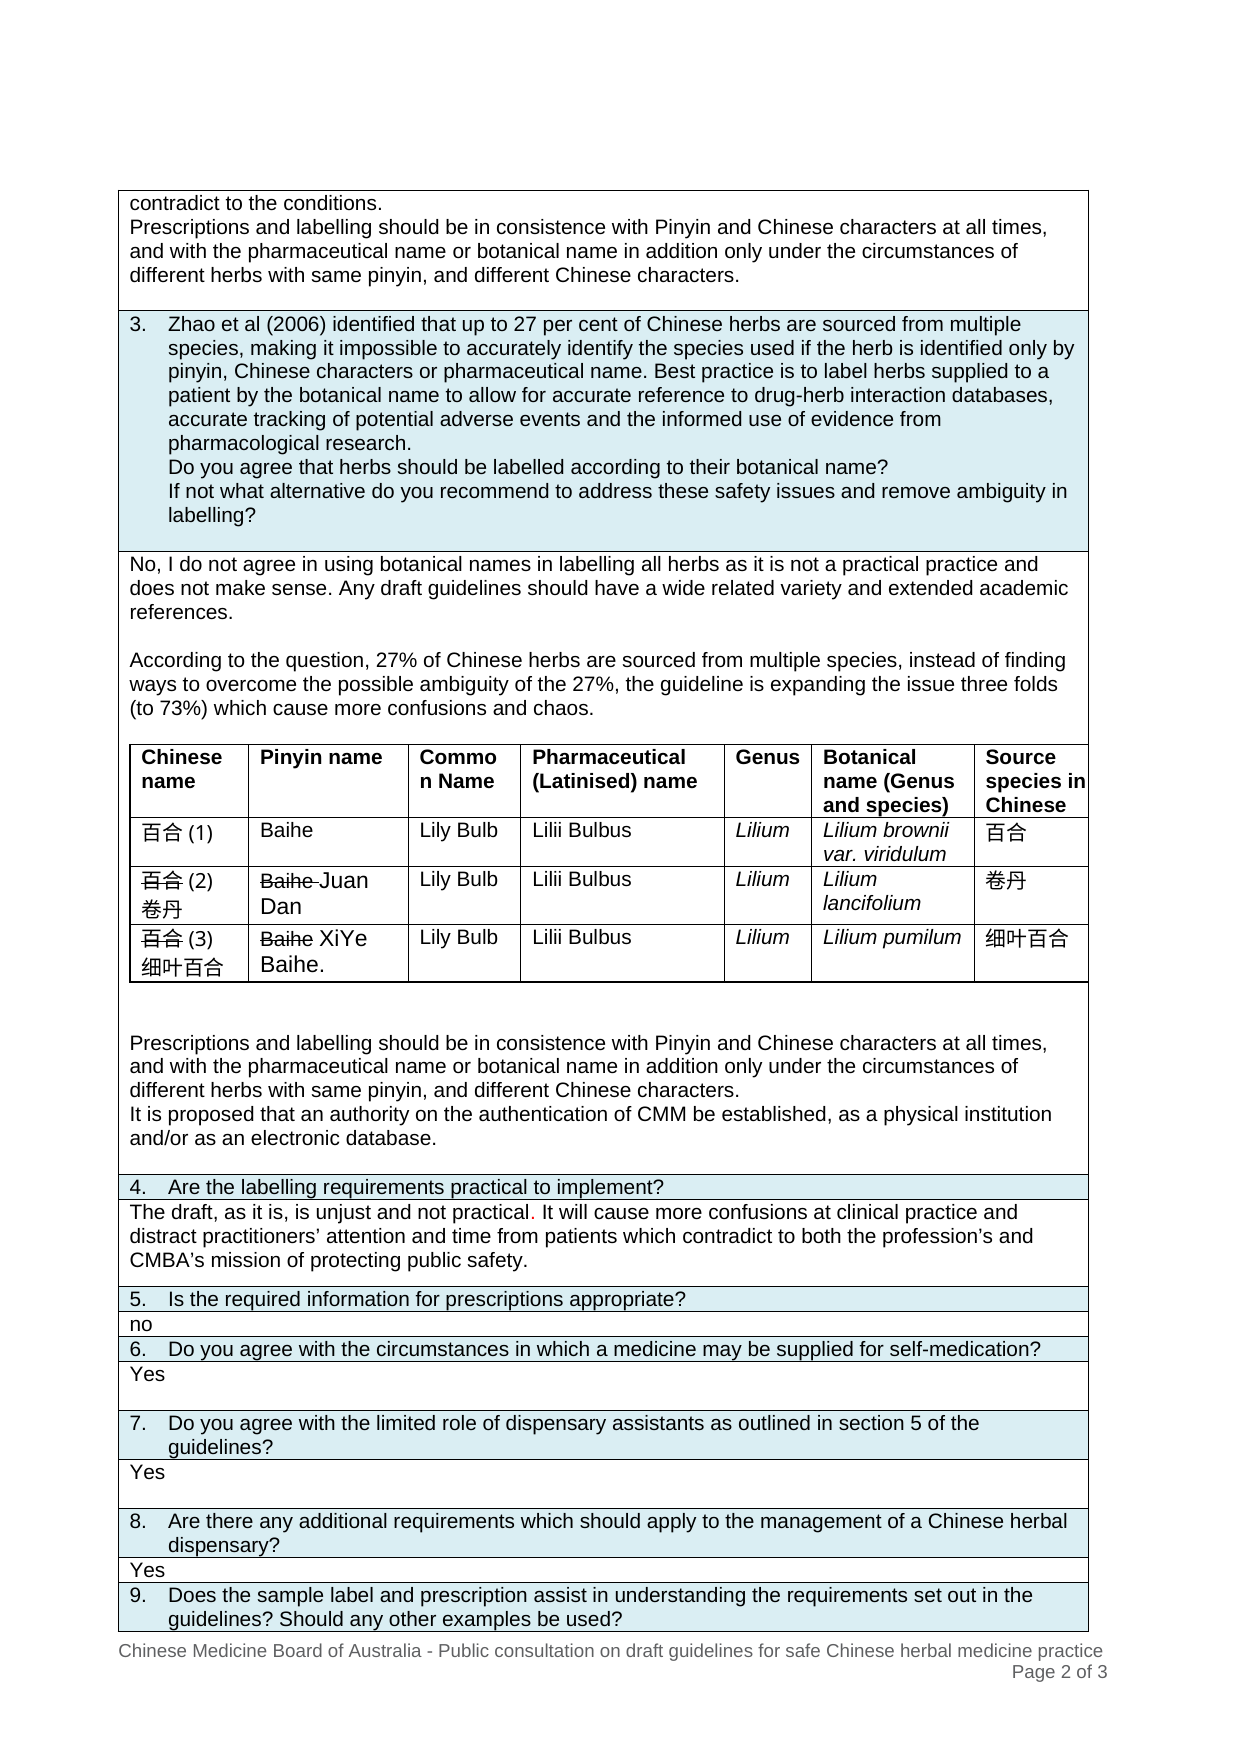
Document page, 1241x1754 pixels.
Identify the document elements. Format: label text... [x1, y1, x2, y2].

table_cell Do you agree with the limited role of dispensary assistants as outlined in section 5 of the guidelines? [119, 1411, 1088, 1459]
table_cell Does the sample label and prescription assist in understanding the requirements set out in the guidelines? Should any other examples be used? [119, 1583, 1088, 1631]
table_cell Are there any additional requirements which should apply to the management of a Chinese herbal dispensary? [119, 1509, 1088, 1557]
table_cell Is the required information for prescriptions appropriate? [119, 1287, 1088, 1311]
table_cell Zhao et al (2006) identified that up to 27 per cent of Chinese herbs are sourced from multiple species, making it impossible to accurately identify the species used if the herb is identified only by pinyin, Chinese characters or pharmaceutical name. Best practice is to label herbs supplied to a patient by the botanical name to allow for accurate reference to drug-herb interaction databases, accurate tracking of potential adverse events and the informed use of evidence from pharmacological research. Do you agree that herbs should be labelled according to their botanical name? If not what alternative do you recommend to address these safety issues and remove ambiguity in labelling? [119, 311, 1088, 551]
table_cell Yes [119, 1460, 1088, 1508]
table_cell Do you agree with the circumstances in which a medicine may be supplied for self-medication? [119, 1337, 1088, 1361]
table_cell Yes [119, 1558, 1088, 1582]
table_cell No, I do not agree in using botanical names in labelling all herbs as it is not a practical practice and does not make sense. Any draft guidelines should have a wide related variety and extended academic references. According to the question, 27% of Chinese herbs are sourced from multiple species, instead of finding ways to overcome the possible ambiguity of the 27%, the guideline is expanding the issue three folds (to 73%) which cause more confusions and chaos. Prescriptions and labelling should be in consistence with Pinyin and Chinese characters at all times, and with the pharmaceutical name or botanical name in addition only under the circumstances of different herbs with same pinyin, and different Chinese characters. It is proposed that an authority on the authentication of CMM be established, as a physical institution and/or as an electronic database. [119, 552, 1088, 1174]
table_cell Are the labelling requirements practical to implement? [119, 1175, 1088, 1199]
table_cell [119, 191, 1088, 310]
table_cell Yes [119, 1362, 1088, 1410]
table_cell The draft, as it is, is unjust and not practical. It will cause more confusions at clinical practice and distract practitioners’ attention and time from patients which contradict to both the profession’s and CMBA’s mission of protecting public safety. [119, 1200, 1088, 1286]
table_cell no [119, 1312, 1088, 1336]
